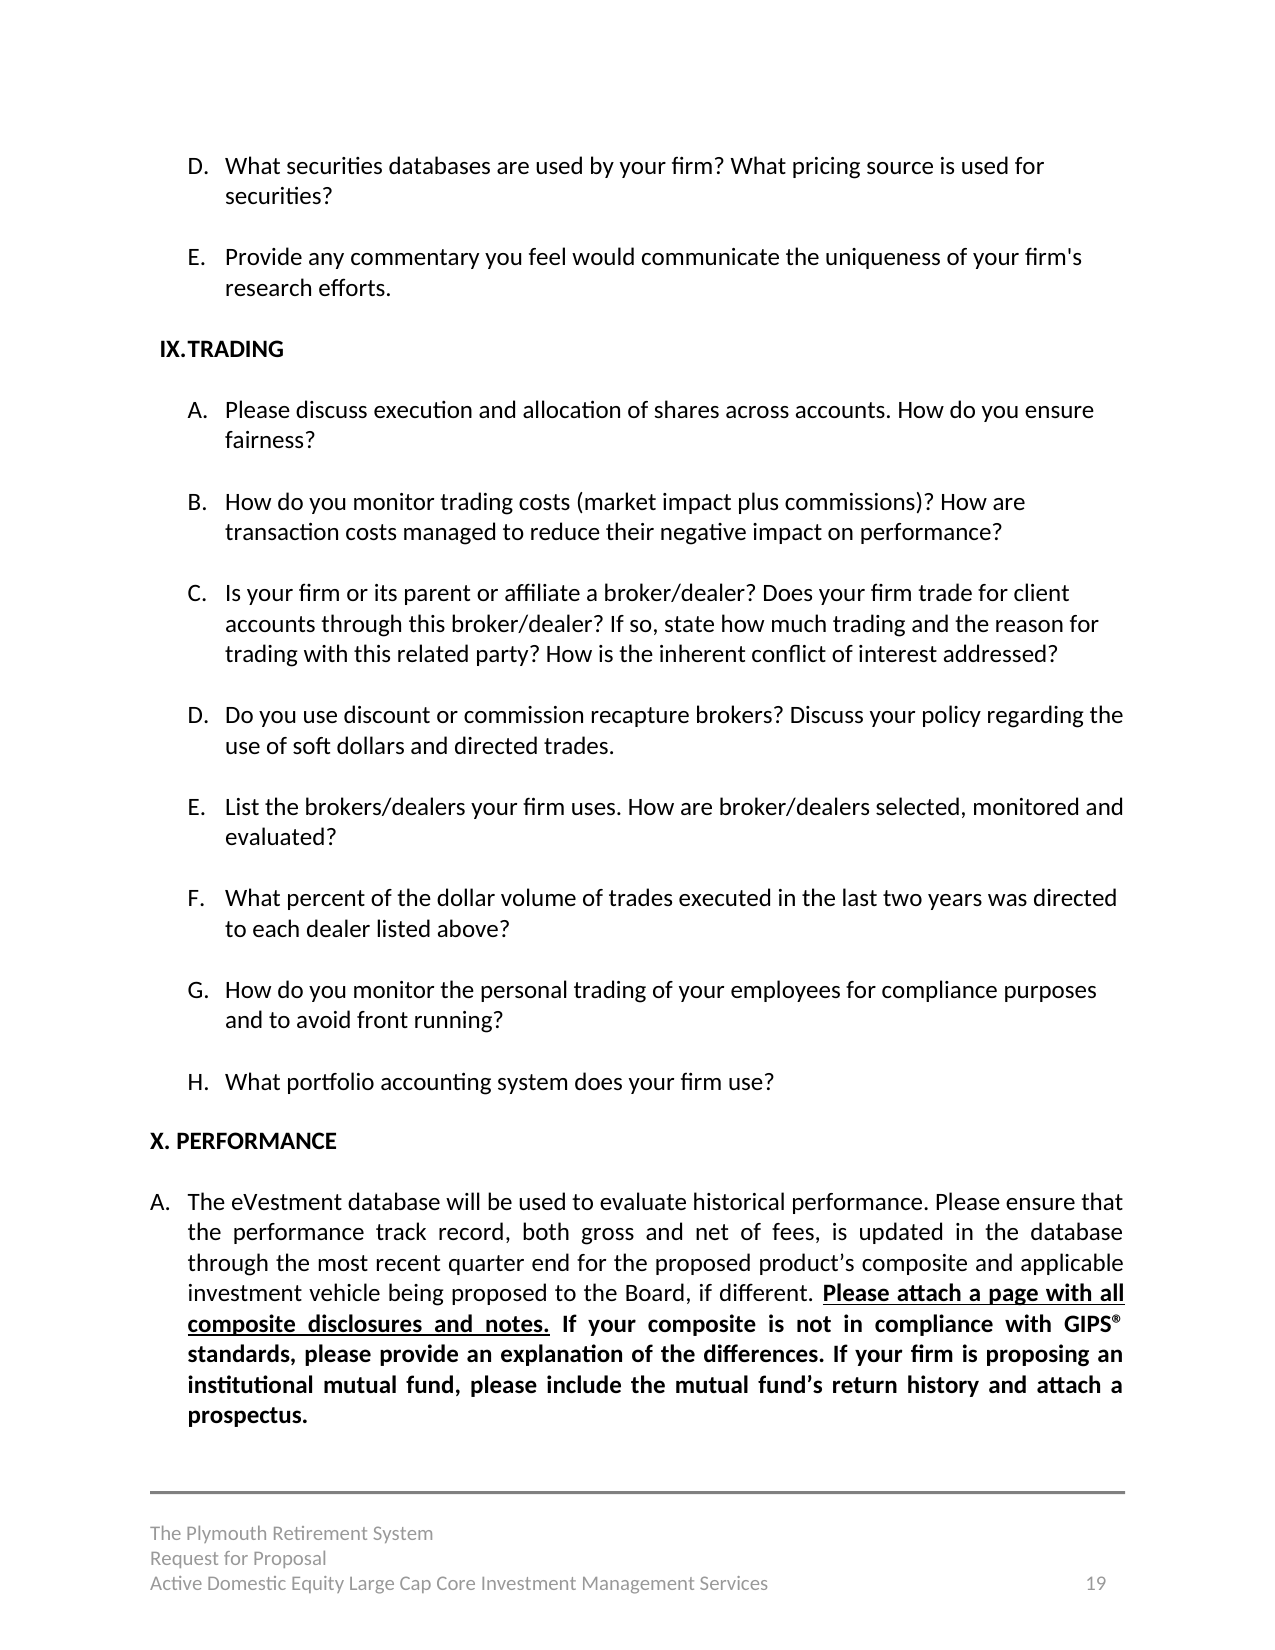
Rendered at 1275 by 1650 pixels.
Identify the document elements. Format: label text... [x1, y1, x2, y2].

text E. Provide any commentary you feel would communicate the uniqueness of your firm's research efforts. [187, 242, 1125, 303]
list How do you monitor the personal trading of your employees for compliance purposes and to avoid front running? [187, 974, 1125, 1035]
list How do you monitor trading costs (market impact plus commissions)? How are transaction costs managed to reduce their negative impact on performance? [187, 486, 1125, 547]
text IX. TRADING [159, 333, 1125, 364]
list Is your firm or its parent or affiliate a broker/dealer? Does your firm trade for client accounts through this broker/dealer? If so, state how much trading and the reason for trading with this related party? How is the inherent conflict of interest addressed? [187, 577, 1125, 669]
list Do you use discount or commission recapture brokers? Discuss your policy regarding the use of soft dollars and directed trades. [187, 699, 1125, 760]
text D. What securities databases are used by your firm? What pricing source is used for securities? [187, 150, 1125, 211]
list List the brokers/dealers your firm uses. How are broker/dealers selected, monitored and evaluated? [187, 791, 1125, 852]
list What percent of the dollar volume of trades executed in the last two years was directed to each dealer listed above? [187, 882, 1125, 943]
list The eVestment database will be used to evaluate historical performance. Please ensure that the performance track record, both gross and net of fees, is updated in the database through the most recent quarter end for the proposed product’s composite and applicable investment vehicle being proposed to the Board, if different. Please attach a page with all composite disclosures and notes. If your composite is not in compliance with GIPS® standards, please provide an explanation of the differences. If your firm is proposing an institutional mutual fund, please include the mutual fund’s return history and attach a prospectus. [150, 1186, 1125, 1430]
list Please discuss execution and allocation of shares across accounts. How do you ensure fairness? [187, 394, 1125, 455]
list What portfolio accounting system does your firm use? [187, 1066, 1125, 1096]
text X. PERFORMANCE [150, 1125, 1125, 1155]
